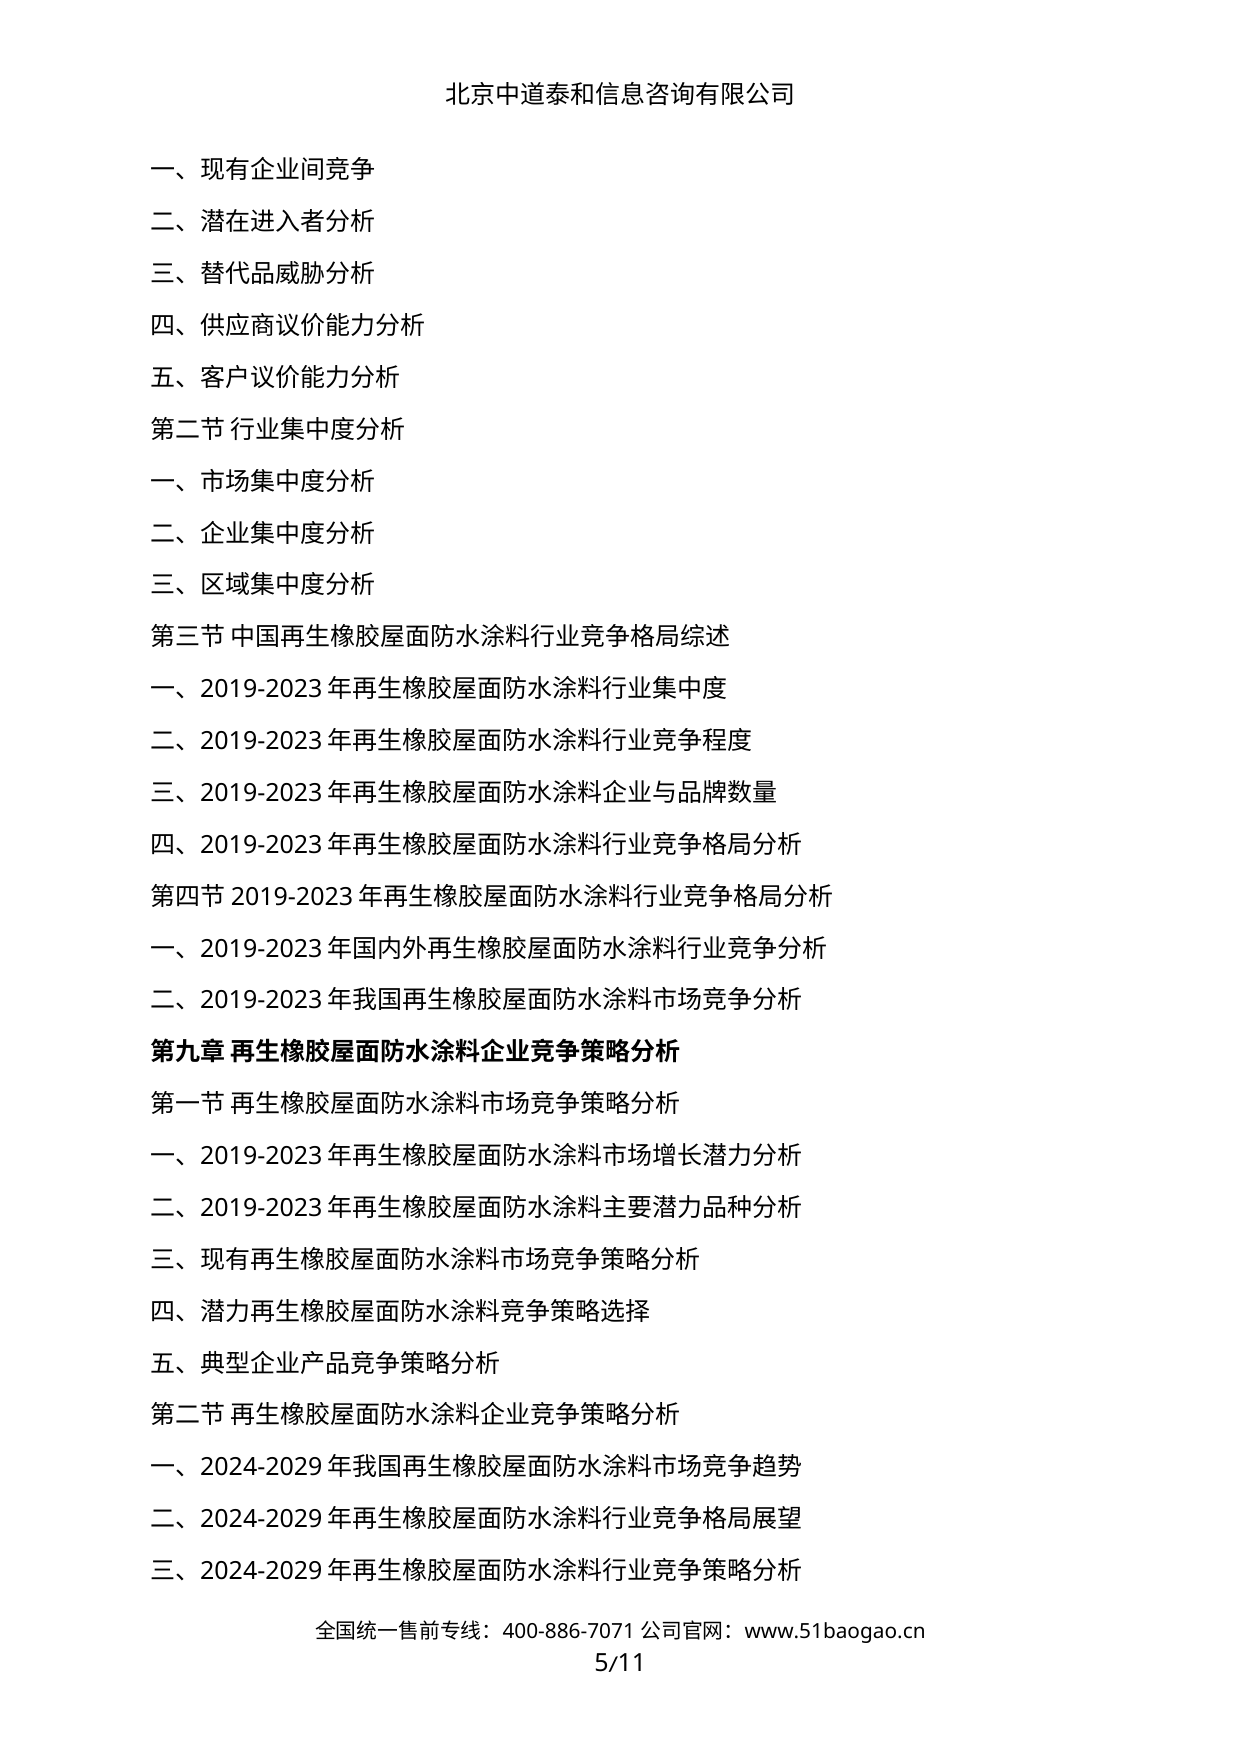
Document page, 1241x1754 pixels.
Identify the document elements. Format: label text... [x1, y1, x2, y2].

text 第二节 再生橡胶屋面防水涂料企业竞争策略分析 [150, 1395, 1090, 1431]
text 二、2019-2023年再生橡胶屋面防水涂料主要潜力品种分析 [150, 1187, 1090, 1224]
text 一、2019-2023年再生橡胶屋面防水涂料行业集中度 [150, 669, 1090, 705]
text 三、现有再生橡胶屋面防水涂料市场竞争策略分析 [150, 1239, 1090, 1276]
text 二、2019-2023年再生橡胶屋面防水涂料行业竞争程度 [150, 721, 1090, 757]
text 三、2019-2023年再生橡胶屋面防水涂料企业与品牌数量 [150, 772, 1090, 809]
text 四、潜力再生橡胶屋面防水涂料竞争策略选择 [150, 1291, 1090, 1327]
text 一、市场集中度分析 [150, 461, 1090, 497]
text 一、2024-2029年我国再生橡胶屋面防水涂料市场竞争趋势 [150, 1447, 1090, 1483]
text 第一节 再生橡胶屋面防水涂料市场竞争策略分析 [150, 1084, 1090, 1120]
text 一、2019-2023年再生橡胶屋面防水涂料市场增长潜力分析 [150, 1136, 1090, 1172]
text 第四节 2019-2023年再生橡胶屋面防水涂料行业竞争格局分析 [150, 876, 1090, 912]
text 第二节 行业集中度分析 [150, 409, 1090, 446]
text 五、典型企业产品竞争策略分析 [150, 1343, 1090, 1379]
text 第九章 再生橡胶屋面防水涂料企业竞争策略分析 [150, 1032, 1090, 1068]
text 第三节 中国再生橡胶屋面防水涂料行业竞争格局综述 [150, 617, 1090, 653]
text 四、2019-2023年再生橡胶屋面防水涂料行业竞争格局分析 [150, 824, 1090, 861]
text 二、企业集中度分析 [150, 513, 1090, 549]
text 一、现有企业间竞争 [150, 150, 1090, 186]
text 一、2019-2023年国内外再生橡胶屋面防水涂料行业竞争分析 [150, 928, 1090, 964]
text 三、替代品威胁分析 [150, 254, 1090, 290]
text 二、潜在进入者分析 [150, 202, 1090, 238]
text 五、客户议价能力分析 [150, 357, 1090, 394]
text 二、2019-2023年我国再生橡胶屋面防水涂料市场竞争分析 [150, 980, 1090, 1016]
text 三、区域集中度分析 [150, 565, 1090, 601]
text 三、2024-2029年再生橡胶屋面防水涂料行业竞争策略分析 [150, 1551, 1090, 1587]
text 二、2024-2029年再生橡胶屋面防水涂料行业竞争格局展望 [150, 1499, 1090, 1535]
text 四、供应商议价能力分析 [150, 306, 1090, 342]
